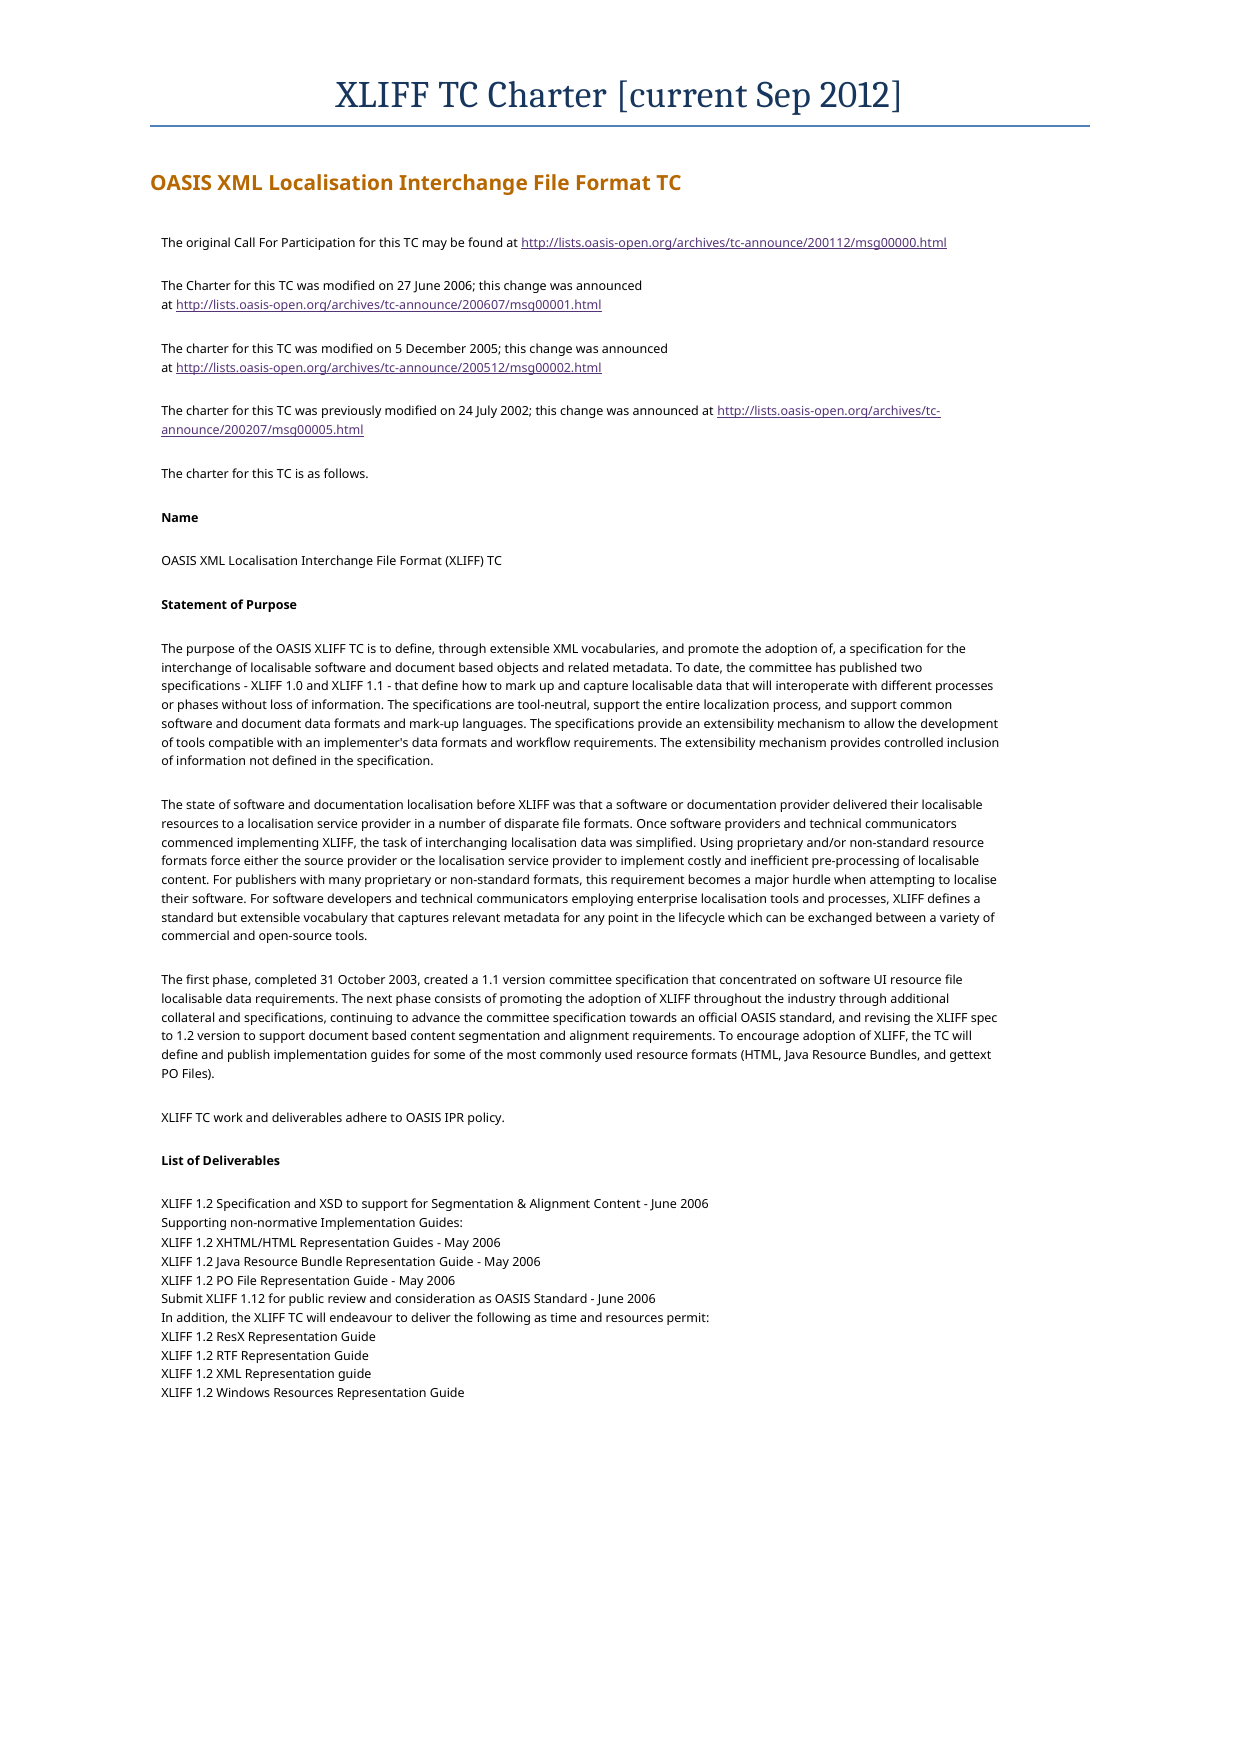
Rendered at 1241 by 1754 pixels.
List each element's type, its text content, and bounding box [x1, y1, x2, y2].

table_header OASIS XML Localisation Interchange File Format TC [150, 159, 1016, 196]
